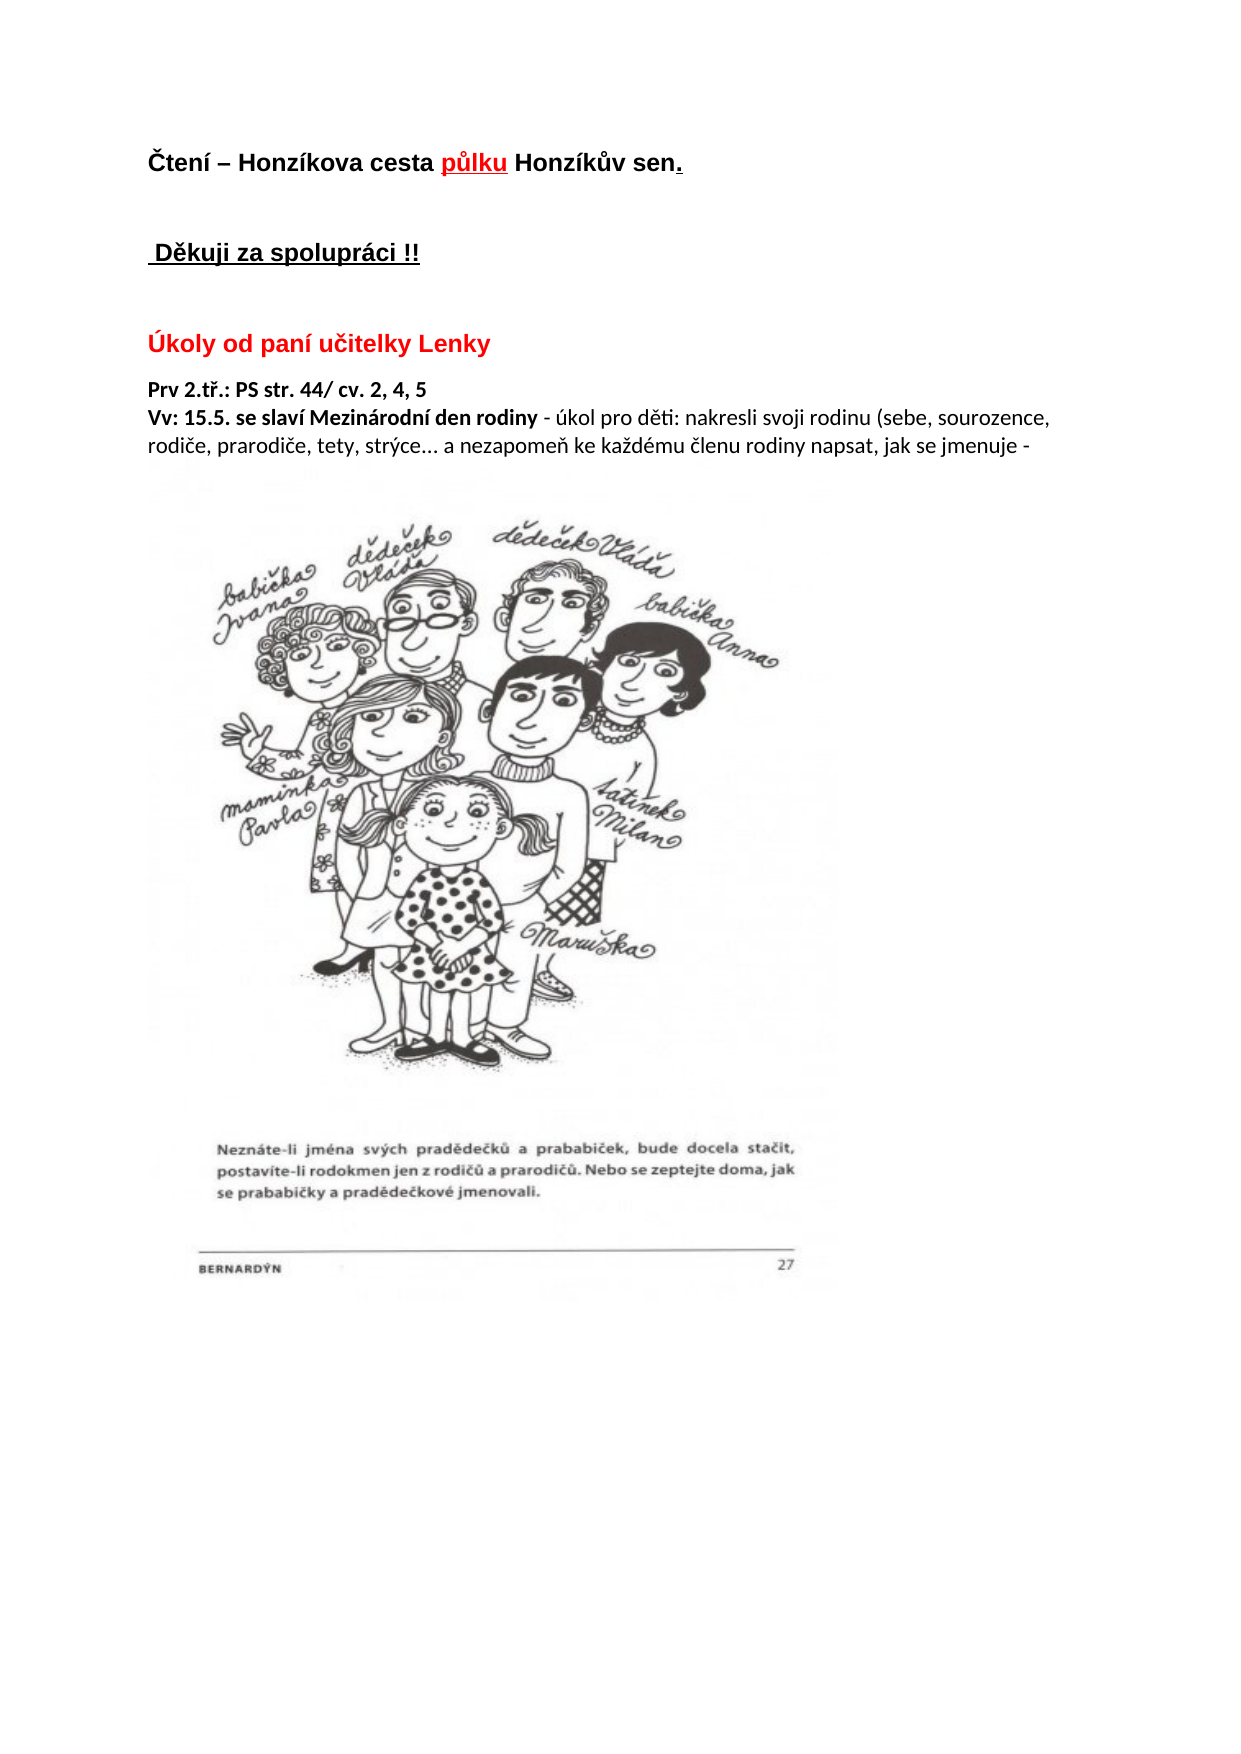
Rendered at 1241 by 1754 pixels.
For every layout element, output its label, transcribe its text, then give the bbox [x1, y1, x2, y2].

picture [147, 458, 839, 1301]
text Děkuji za spolupráci !! [148, 238, 1093, 267]
text Úkoly od paní učitelky Lenky [148, 329, 1093, 358]
text Prv 2.tř.: PS str. 44/ cv. 2, 4, 5 [148, 375, 1093, 403]
text Čtení – Honzíkova cesta půlku Honzíkův sen. [148, 148, 1093, 176]
